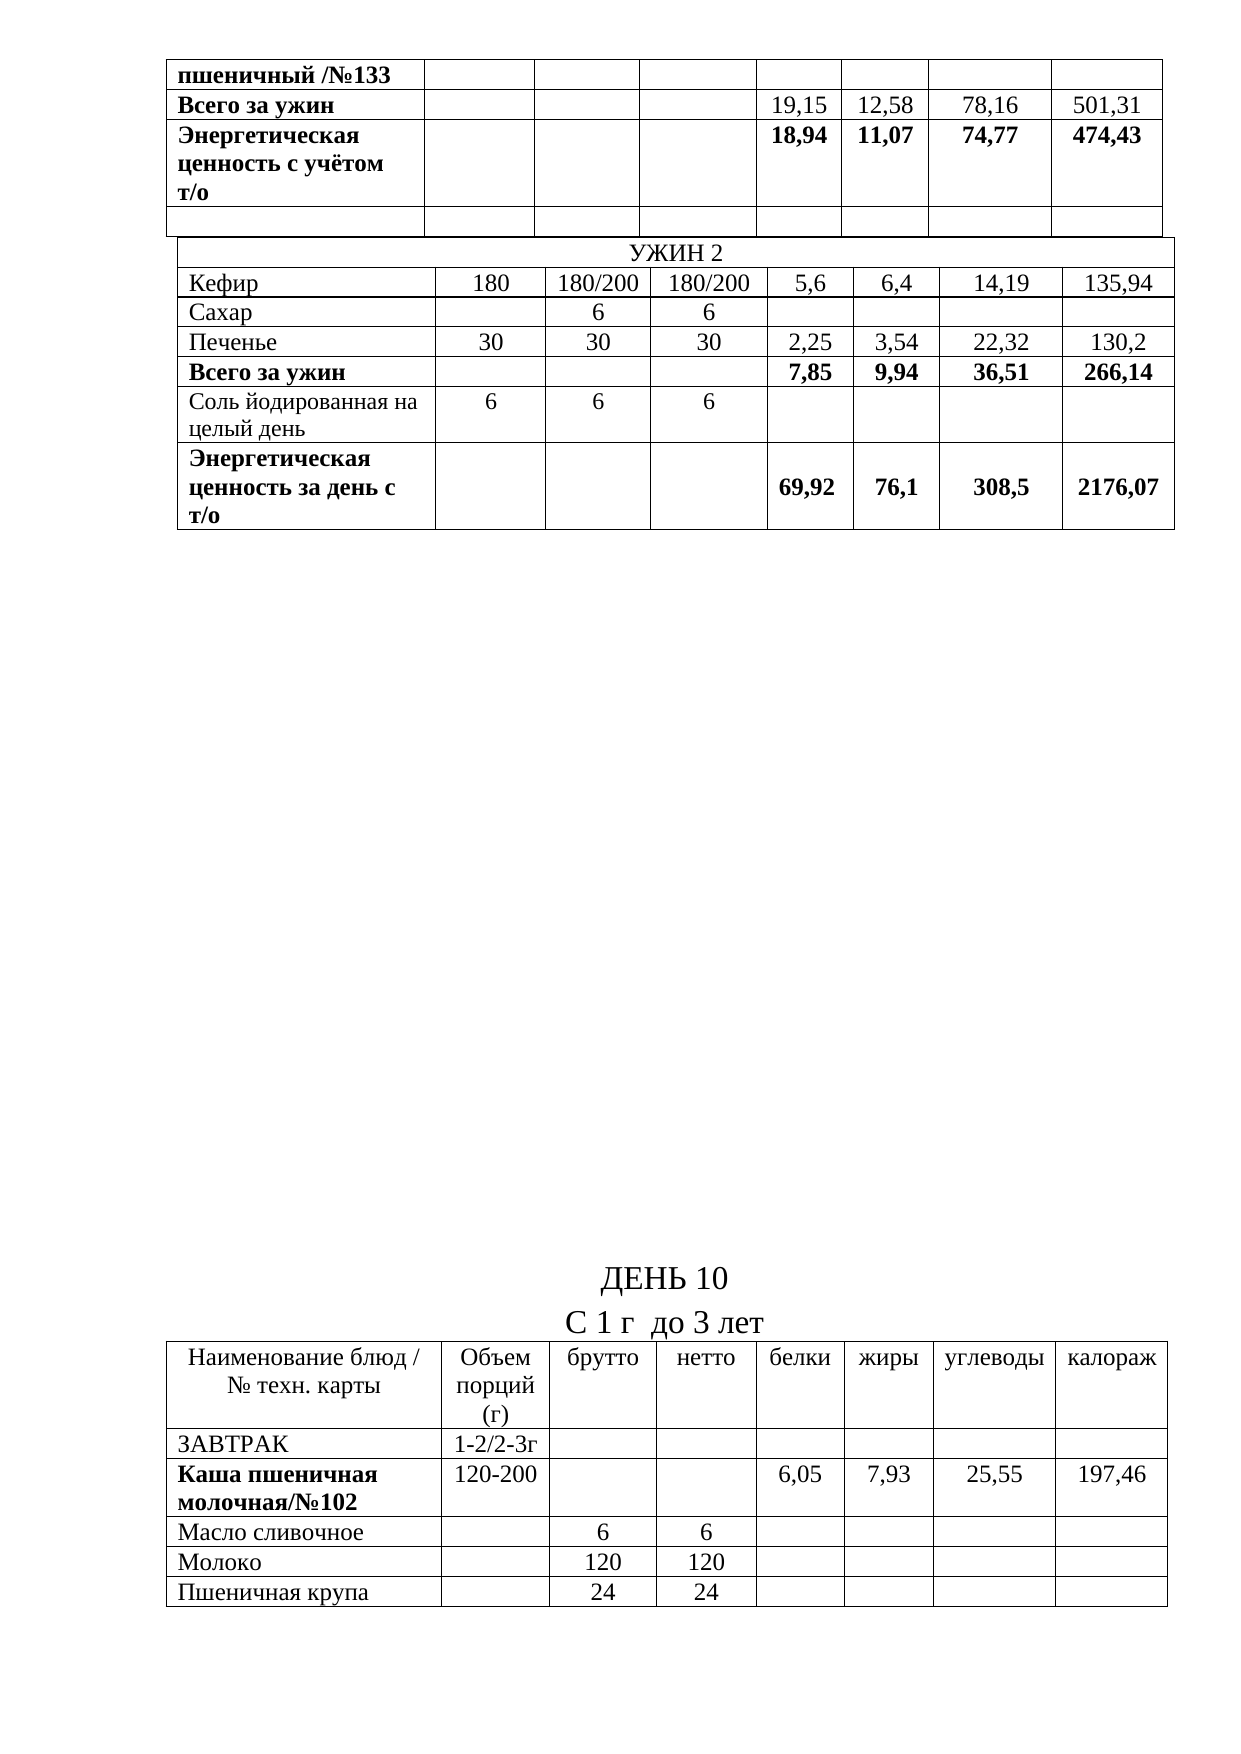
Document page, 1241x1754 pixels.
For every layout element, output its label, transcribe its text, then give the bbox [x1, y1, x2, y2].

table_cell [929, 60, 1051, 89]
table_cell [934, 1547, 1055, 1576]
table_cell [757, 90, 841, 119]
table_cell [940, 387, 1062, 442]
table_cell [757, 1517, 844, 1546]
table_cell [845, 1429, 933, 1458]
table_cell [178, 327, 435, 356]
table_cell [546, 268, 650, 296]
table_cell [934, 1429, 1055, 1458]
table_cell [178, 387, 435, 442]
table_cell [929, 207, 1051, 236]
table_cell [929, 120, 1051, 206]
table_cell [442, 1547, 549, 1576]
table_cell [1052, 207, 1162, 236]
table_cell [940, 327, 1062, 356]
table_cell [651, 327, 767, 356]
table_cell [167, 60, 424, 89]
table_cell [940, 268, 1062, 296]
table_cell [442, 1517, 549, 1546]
text ДЕНЬ 10 [177, 1258, 1152, 1297]
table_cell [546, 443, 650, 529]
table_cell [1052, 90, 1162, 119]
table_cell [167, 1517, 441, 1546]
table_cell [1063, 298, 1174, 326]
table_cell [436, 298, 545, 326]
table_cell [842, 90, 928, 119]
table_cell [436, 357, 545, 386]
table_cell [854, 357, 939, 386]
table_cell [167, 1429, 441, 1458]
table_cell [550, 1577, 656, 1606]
text С 1 г до 3 лет [177, 1302, 1152, 1341]
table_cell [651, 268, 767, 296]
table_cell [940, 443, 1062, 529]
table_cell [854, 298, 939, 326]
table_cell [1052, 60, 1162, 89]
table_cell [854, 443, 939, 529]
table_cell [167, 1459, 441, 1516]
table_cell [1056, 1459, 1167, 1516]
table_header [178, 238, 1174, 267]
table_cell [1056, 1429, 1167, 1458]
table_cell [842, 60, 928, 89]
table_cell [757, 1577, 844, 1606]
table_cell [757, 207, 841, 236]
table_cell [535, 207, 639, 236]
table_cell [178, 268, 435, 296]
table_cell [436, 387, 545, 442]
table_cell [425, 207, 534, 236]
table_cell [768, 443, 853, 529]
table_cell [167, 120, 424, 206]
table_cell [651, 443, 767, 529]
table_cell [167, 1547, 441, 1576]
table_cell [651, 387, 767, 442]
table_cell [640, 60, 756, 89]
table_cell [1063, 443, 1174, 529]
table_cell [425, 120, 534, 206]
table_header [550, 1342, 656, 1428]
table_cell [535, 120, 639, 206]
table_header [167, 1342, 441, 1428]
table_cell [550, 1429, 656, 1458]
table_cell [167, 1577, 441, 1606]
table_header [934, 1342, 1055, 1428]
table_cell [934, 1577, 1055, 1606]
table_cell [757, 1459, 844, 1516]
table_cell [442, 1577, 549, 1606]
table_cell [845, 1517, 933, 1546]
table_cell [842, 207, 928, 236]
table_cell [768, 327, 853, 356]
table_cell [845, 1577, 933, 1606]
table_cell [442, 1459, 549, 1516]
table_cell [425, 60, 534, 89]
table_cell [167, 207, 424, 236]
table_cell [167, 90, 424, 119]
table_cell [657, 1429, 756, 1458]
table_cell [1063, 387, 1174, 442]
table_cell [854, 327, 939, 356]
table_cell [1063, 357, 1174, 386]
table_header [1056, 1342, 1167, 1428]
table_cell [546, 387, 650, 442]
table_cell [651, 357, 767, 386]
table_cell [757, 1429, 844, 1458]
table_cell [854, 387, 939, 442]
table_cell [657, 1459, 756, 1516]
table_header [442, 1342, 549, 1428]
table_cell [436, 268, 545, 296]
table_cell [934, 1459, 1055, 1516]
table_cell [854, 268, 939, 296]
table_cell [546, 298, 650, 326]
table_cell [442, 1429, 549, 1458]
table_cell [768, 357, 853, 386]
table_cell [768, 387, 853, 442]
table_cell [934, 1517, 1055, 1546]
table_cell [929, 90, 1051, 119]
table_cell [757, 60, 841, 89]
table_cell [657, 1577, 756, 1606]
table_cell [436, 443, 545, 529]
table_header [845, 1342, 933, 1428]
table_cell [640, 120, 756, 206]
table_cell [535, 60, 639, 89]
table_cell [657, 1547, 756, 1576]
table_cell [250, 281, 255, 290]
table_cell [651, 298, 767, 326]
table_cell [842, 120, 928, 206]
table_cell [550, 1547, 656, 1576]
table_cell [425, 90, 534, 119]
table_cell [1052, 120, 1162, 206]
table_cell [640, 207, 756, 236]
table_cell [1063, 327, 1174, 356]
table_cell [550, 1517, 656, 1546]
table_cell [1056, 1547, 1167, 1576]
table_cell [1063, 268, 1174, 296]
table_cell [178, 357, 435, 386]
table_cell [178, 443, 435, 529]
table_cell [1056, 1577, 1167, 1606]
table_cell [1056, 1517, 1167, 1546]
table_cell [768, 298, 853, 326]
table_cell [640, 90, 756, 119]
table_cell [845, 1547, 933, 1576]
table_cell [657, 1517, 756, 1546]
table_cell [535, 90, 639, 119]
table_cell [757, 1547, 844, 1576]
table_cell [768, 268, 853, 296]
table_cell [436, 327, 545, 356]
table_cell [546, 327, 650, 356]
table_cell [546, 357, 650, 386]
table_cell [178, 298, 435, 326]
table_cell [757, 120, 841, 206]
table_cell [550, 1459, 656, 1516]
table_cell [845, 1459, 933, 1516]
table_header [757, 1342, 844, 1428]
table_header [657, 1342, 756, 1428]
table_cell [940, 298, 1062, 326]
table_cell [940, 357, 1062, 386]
